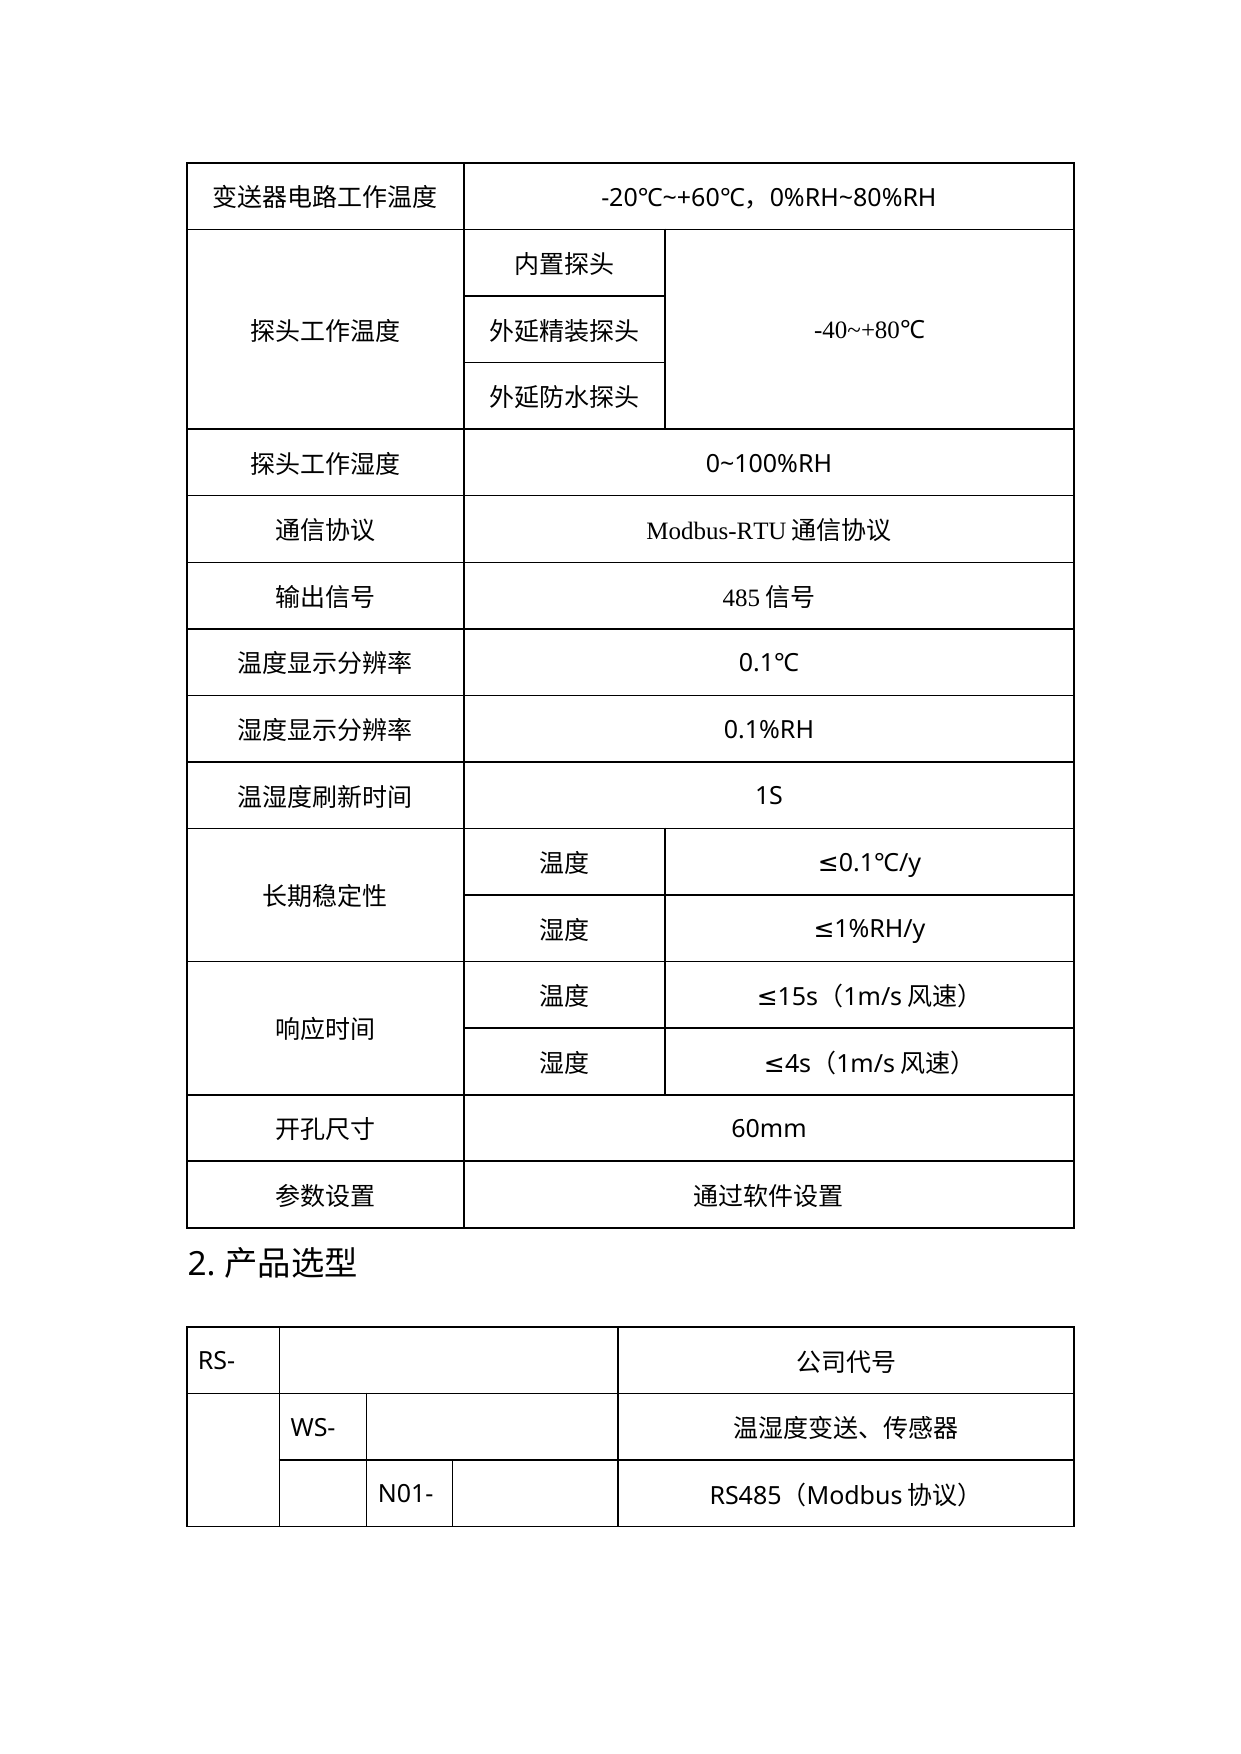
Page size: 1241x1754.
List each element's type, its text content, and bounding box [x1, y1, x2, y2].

table_cell Modbus-RTU通信协议 [465, 496, 1073, 561]
table_cell 内置探头 [465, 230, 664, 295]
table_cell -20℃~+60℃，0%RH~80%RH [465, 164, 1073, 228]
table_cell 485信号 [465, 563, 1073, 628]
table_header RS- [188, 1328, 279, 1393]
table_cell 0.1%RH [465, 696, 1073, 761]
table_cell 温度 [465, 829, 664, 894]
table_cell ≤4s（1m/s风速） [666, 1029, 1073, 1094]
table_cell -40~+80℃ [666, 230, 1073, 428]
table_cell 温湿度刷新时间 [188, 763, 463, 828]
table_cell 温湿度变送、传感器 [619, 1394, 1073, 1459]
table_cell 温度显示分辨率 [188, 630, 463, 694]
table_cell 0~100%RH [465, 430, 1073, 495]
table_cell 探头工作湿度 [188, 430, 463, 495]
table_cell 变送器电路工作温度 [188, 164, 463, 228]
table_cell 湿度显示分辨率 [188, 696, 463, 761]
table_cell 长期稳定性 [188, 829, 463, 961]
text 2. 产品选型 [187, 1229, 1053, 1326]
table_cell 外延防水探头 [465, 363, 664, 428]
table_header 公司代号 [619, 1328, 1073, 1393]
table_cell [188, 1394, 279, 1526]
table_cell ≤0.1℃/y [666, 829, 1073, 894]
table_cell [453, 1461, 617, 1526]
table_cell 温度 [465, 962, 664, 1027]
table_cell [367, 1394, 617, 1459]
table_cell 通信协议 [188, 496, 463, 561]
table_cell 通过软件设置 [465, 1162, 1073, 1227]
table_cell 湿度 [465, 1029, 664, 1094]
table_cell 外延精装探头 [465, 297, 664, 362]
table_cell 60mm [465, 1096, 1073, 1160]
table_cell [280, 1461, 366, 1526]
table_cell ≤15s（1m/s风速） [666, 962, 1073, 1027]
table_cell 湿度 [465, 896, 664, 961]
table_cell N01- [367, 1461, 452, 1526]
table_cell RS485（Modbus协议） [619, 1461, 1073, 1526]
table_cell 参数设置 [188, 1162, 463, 1227]
table_cell WS- [280, 1394, 366, 1459]
table_cell 响应时间 [188, 962, 463, 1094]
table_header [280, 1328, 617, 1393]
table_cell 1S [465, 763, 1073, 828]
table_cell 探头工作温度 [188, 230, 463, 428]
table_cell 0.1℃ [465, 630, 1073, 694]
table_cell ≤1%RH/y [666, 896, 1073, 961]
table_cell 开孔尺寸 [188, 1096, 463, 1160]
table_cell 输出信号 [188, 563, 463, 628]
